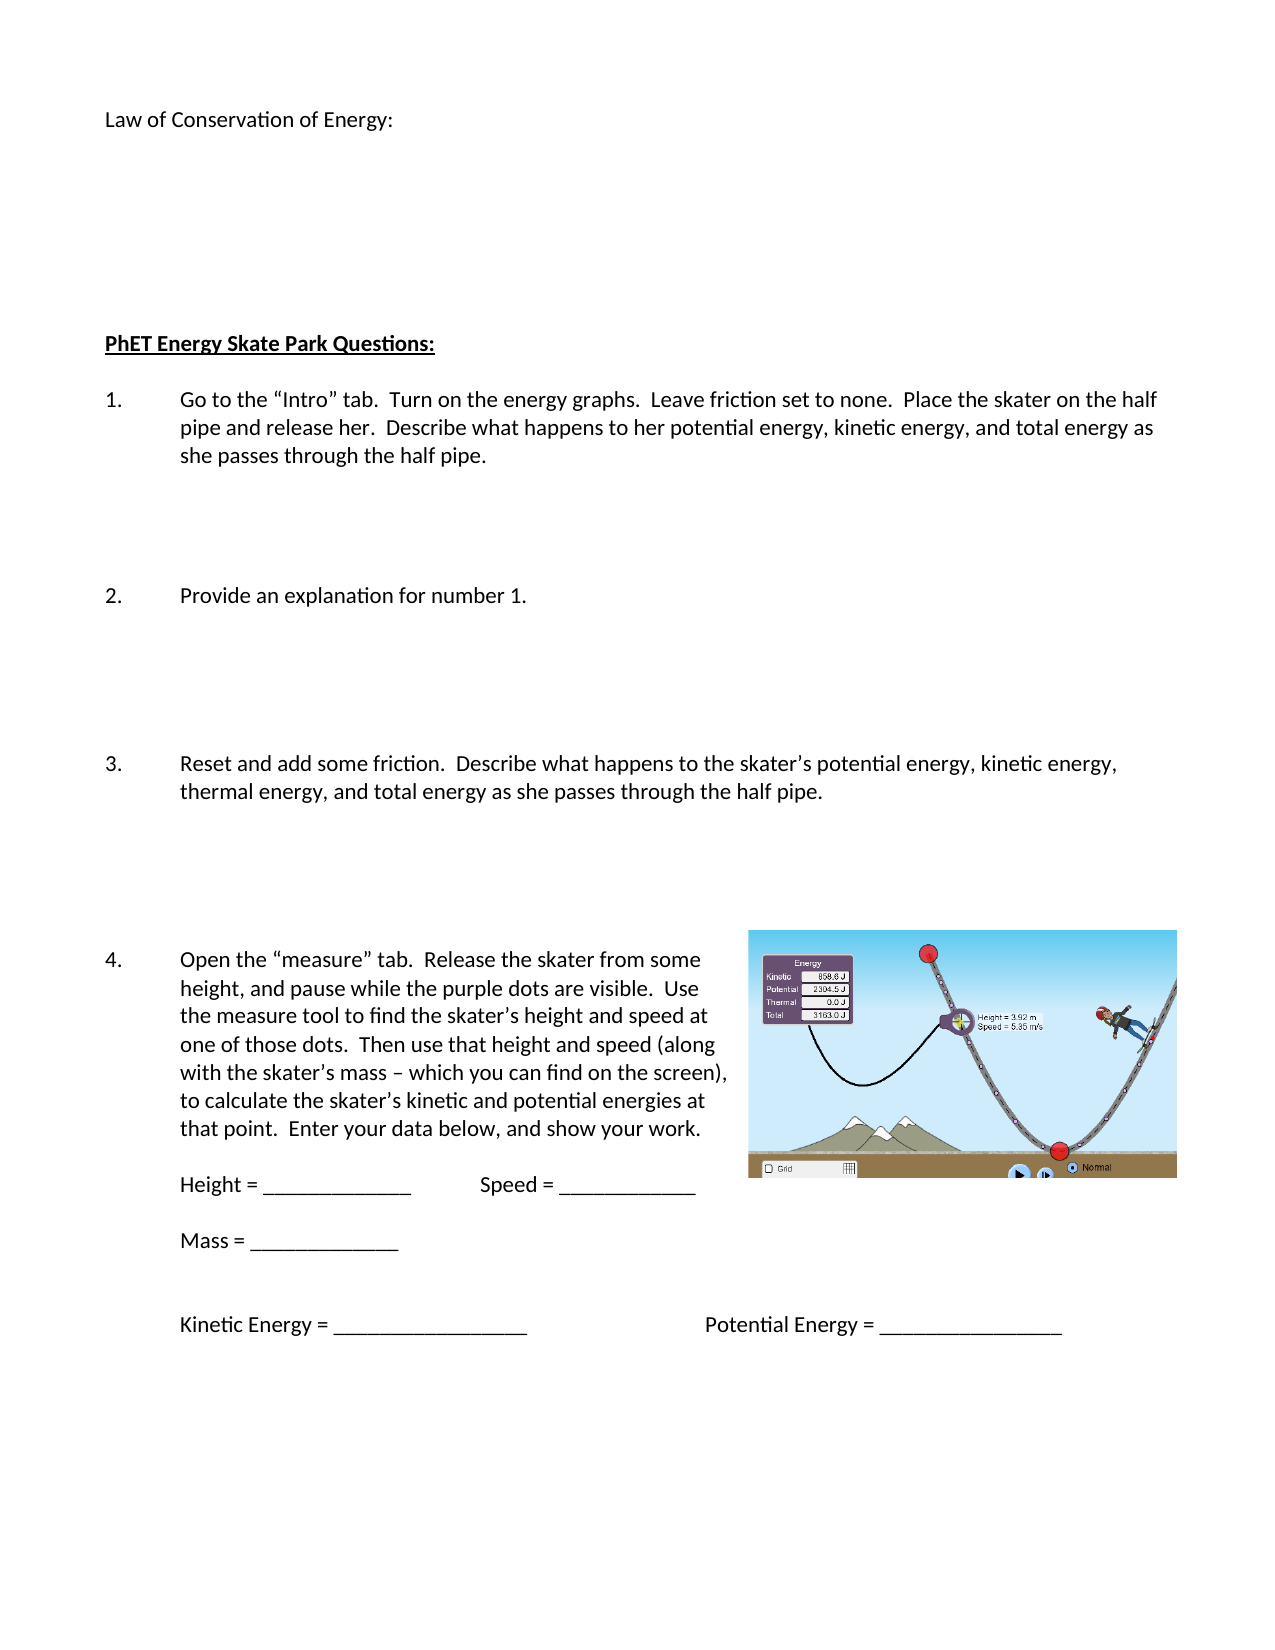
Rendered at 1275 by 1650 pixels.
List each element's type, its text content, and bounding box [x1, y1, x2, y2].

text 4. Open the “measure” tab. Release the skater from some height, and pause while the purple dots are visible. Use the measure tool to find the skater’s height and speed at one of those dots. Then use that height and speed (along with the skater’s mass – which you can find on the screen), to calculate the skater’s kinetic and potential energies at that point. Enter your data below, and show your work. [105, 946, 748, 1142]
text Law of Conservation of Energy: [105, 105, 1170, 133]
text Mass = _____________ [105, 1226, 1170, 1254]
text Height = _____________ Speed = ____________ [105, 1170, 1170, 1198]
text Kinetic Energy = _________________ Potential Energy = ________________ [105, 1310, 1170, 1338]
text 3. Reset and add some friction. Describe what happens to the skater’s potential energy, kinetic energy, thermal energy, and total energy as she passes through the half pipe. [105, 749, 1170, 806]
text PhET Energy Skate Park Questions: [105, 329, 1170, 357]
text 1. Go to the “Intro” tab. Turn on the energy graphs. Leave friction set to none. Place the skater on the half pipe and release her. Describe what happens to her potential energy, kinetic energy, and total energy as she passes through the half pipe. [105, 385, 1170, 469]
picture [748, 930, 1177, 1178]
text 2. Provide an explanation for number 1. [105, 581, 1170, 609]
